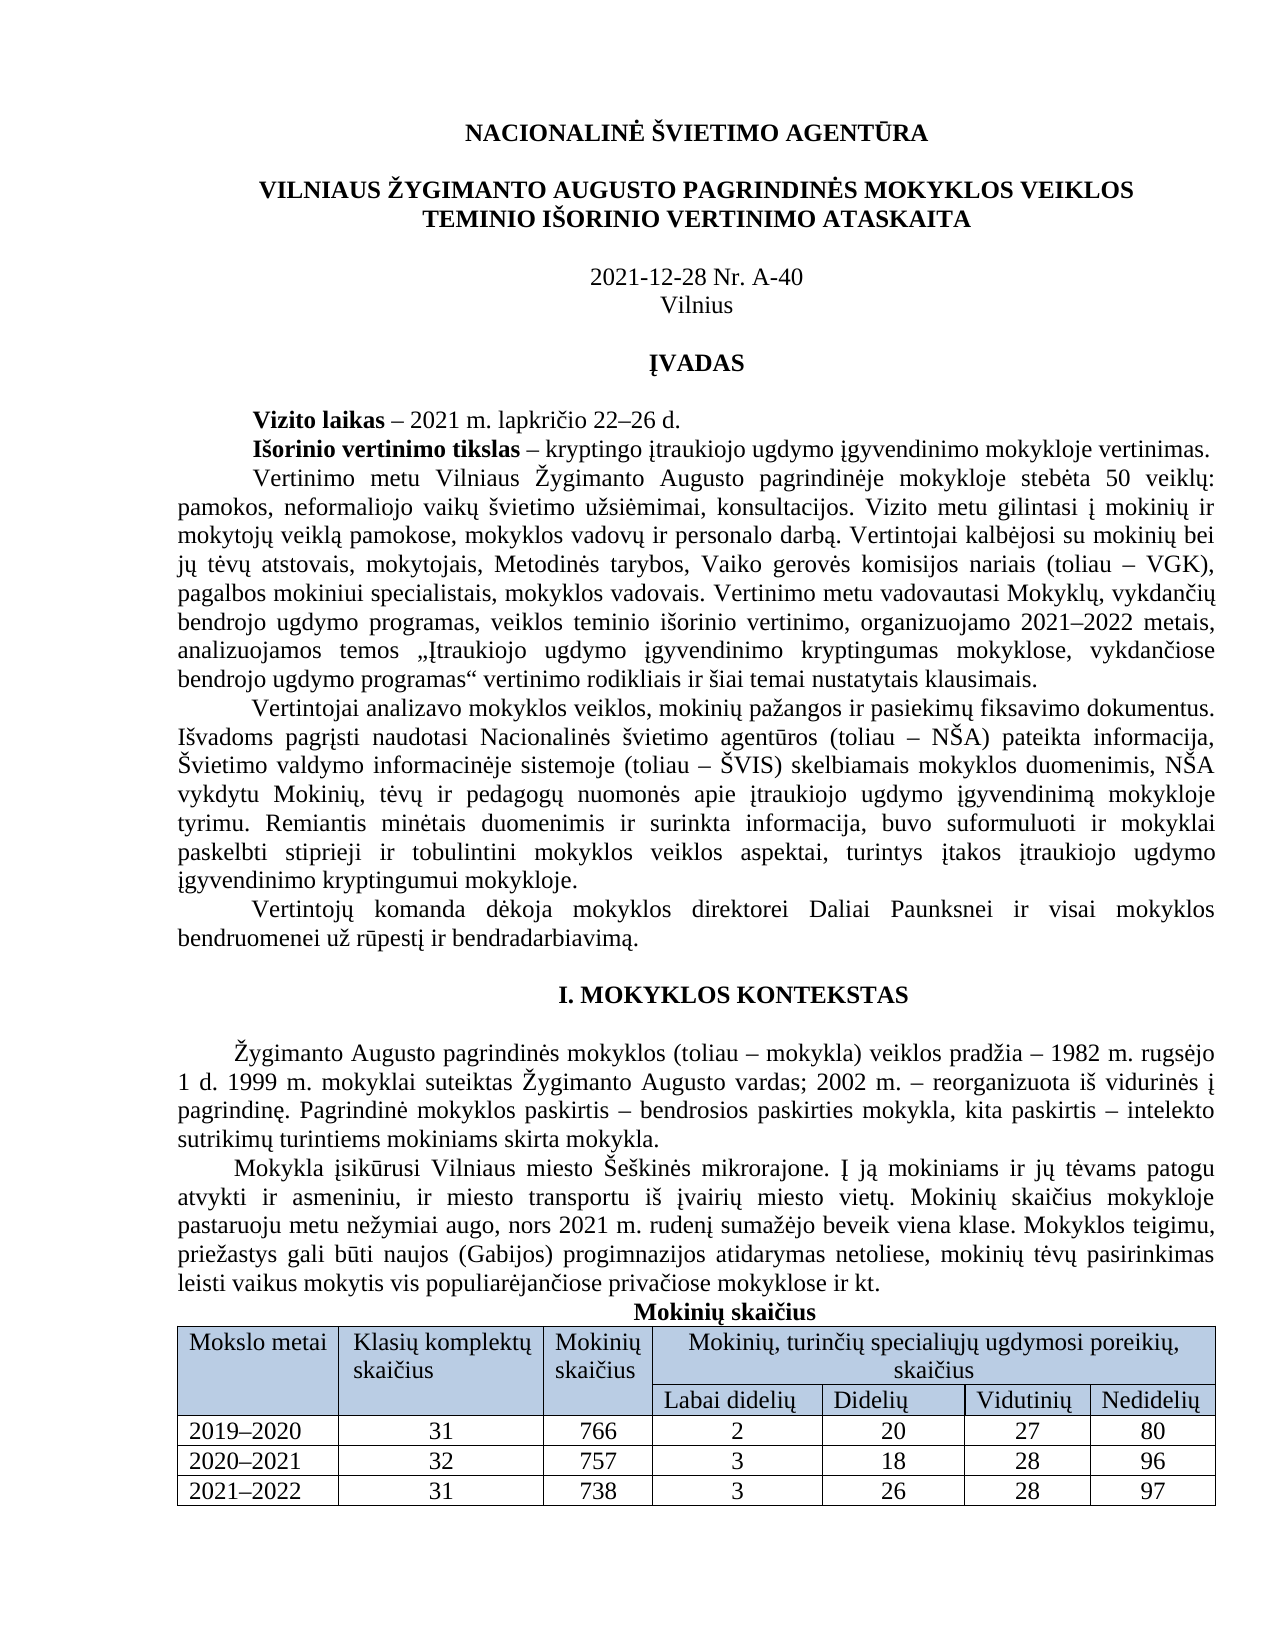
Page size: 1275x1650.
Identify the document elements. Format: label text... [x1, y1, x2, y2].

table_cell 766 [544, 1416, 652, 1445]
text VILNIAUS ŽYGIMANTO AUGUSTO PAGRINDINĖS MOKYKLOS VEIKLOS [177, 176, 1216, 204]
table_cell 20 [823, 1416, 964, 1445]
text Mokykla įsikūrusi Vilniaus miesto Šeškinės mikrorajone. Į ją mokiniams ir jų tėvams patogu atvykti ir asmeniniu, ir miesto transportu iš įvairių miesto vietų. Mokinių skaičius mokykloje pastaruoju metu nežymiai augo, nors 2021 m. rudenį sumažėjo beveik viena klase. Mokyklos teigimu, priežastys gali būti naujos (Gabijos) progimnazijos atidarymas netoliese, mokinių tėvų pasirinkimas leisti vaikus mokytis vis populiarėjančiose privačiose mokyklose ir kt. [177, 1153, 1216, 1297]
table_cell 32 [339, 1446, 543, 1475]
table_cell 738 [544, 1476, 652, 1505]
table_cell 757 [544, 1446, 652, 1475]
table_cell Labai didelių [653, 1385, 822, 1415]
table_cell 27 [965, 1416, 1090, 1445]
table_cell Nedidelių [1091, 1385, 1215, 1415]
table_cell Vidutinių [966, 1385, 1090, 1415]
table_cell 2020–2021 [178, 1446, 338, 1475]
text Vertintojai analizavo mokyklos veiklos, mokinių pažangos ir pasiekimų fiksavimo dokumentus. Išvadoms pagrįsti naudotasi Nacionalinės švietimo agentūros (toliau – NŠA) pateikta informacija, Švietimo valdymo informacinėje sistemoje (toliau – ŠVIS) skelbiamais mokyklos duomenimis, NŠA vykdytu Mokinių, tėvų ir pedagogų nuomonės apie įtraukiojo ugdymo įgyvendinimą mokykloje tyrimu. Remiantis minėtais duomenimis ir surinkta informacija, buvo suformuluoti ir mokyklai paskelbti stiprieji ir tobulintini mokyklos veiklos aspektai, turintys įtakos įtraukiojo ugdymo įgyvendinimo kryptingumui mokykloje. [177, 693, 1216, 894]
table_cell 97 [1091, 1476, 1215, 1505]
text Mokinių skaičius [177, 1297, 1216, 1326]
list Vertinimo metu Vilniaus Žygimanto Augusto pagrindinėje mokykloje stebėta 50 veiklų: pamokos, neformaliojo vaikų švietimo užsiėmimai, konsultacijos. Vizito metu gilintasi į mokinių ir mokytojų veiklą pamokose, mokyklos vadovų ir personalo darbą. Vertintojai kalbėjosi su mokinių bei jų tėvų atstovais, mokytojais, Metodinės tarybos, Vaiko gerovės komisijos nariais (toliau – VGK), pagalbos mokiniui specialistais, mokyklos vadovais. Vertinimo metu vadovautasi Mokyklų, vykdančių bendrojo ugdymo programas, veiklos teminio išorinio vertinimo, organizuojamo 2021–2022 metais, analizuojamos temos „Įtraukiojo ugdymo įgyvendinimo kryptingumas mokyklose, vykdančiose bendrojo ugdymo programas“ vertinimo rodikliais ir šiai temai nustatytais klausimais. [177, 463, 1216, 693]
table_cell 31 [339, 1416, 543, 1445]
table_cell 3 [653, 1446, 822, 1475]
text ĮVADAS [177, 348, 1216, 377]
table_cell 3 [653, 1476, 822, 1505]
table_cell 2 [653, 1416, 822, 1445]
list Vizito laikas – 2021 m. lapkričio 22–26 d. [177, 406, 1216, 434]
text Žygimanto Augusto pagrindinės mokyklos (toliau – mokykla) veiklos pradžia – . rugsėjo 1 d. 1999 m. mokyklai suteiktas Žygimanto Augusto vardas; 2002 m. – reorganizuota iš vidurinės į pagrindinę. Pagrindinė mokyklos paskirtis – bendrosios paskirties mokykla, kita paskirtis – intelekto sutrikimų turintiems mokiniams skirta mokykla. [177, 1038, 1216, 1153]
table_cell Didelių [823, 1385, 964, 1415]
text Vertintojų komanda dėkoja mokyklos direktorei Daliai Paunksnei ir visai mokyklos bendruomenei už rūpestį ir bendradarbiavimą. [177, 894, 1216, 952]
table_cell 31 [339, 1476, 543, 1505]
table_cell 28 [965, 1446, 1090, 1475]
table_header Klasių komplektų skaičius [339, 1327, 543, 1415]
text 2021-12-28 Nr. A-40 [177, 262, 1216, 291]
table_cell 80 [1091, 1416, 1215, 1445]
text NACIONALINĖ ŠVIETIMO AGENTŪRA [177, 118, 1216, 147]
list Išorinio vertinimo tikslas – kryptingo įtraukiojo ugdymo įgyvendinimo mokykloje vertinimas. [177, 434, 1216, 463]
list I. MOKYKLOS KONTEKSTAS [251, 981, 1216, 1009]
text Vilnius [177, 291, 1216, 319]
text TEMINIO IŠORINIO VERTINIMO ATASKAITA [177, 204, 1216, 233]
table_cell 26 [823, 1476, 964, 1505]
table_cell 96 [1091, 1446, 1215, 1475]
table_header Mokinių skaičius [544, 1327, 652, 1415]
table_cell 2021–2022 [178, 1476, 338, 1505]
table_header Mokslo metai [178, 1327, 338, 1415]
table_cell 2019–2020 [178, 1416, 338, 1445]
table_cell 28 [965, 1476, 1090, 1505]
table_cell 18 [823, 1446, 964, 1475]
table_header Mokinių, turinčių specialiųjų ugdymosi poreikių, skaičius [653, 1327, 1215, 1384]
